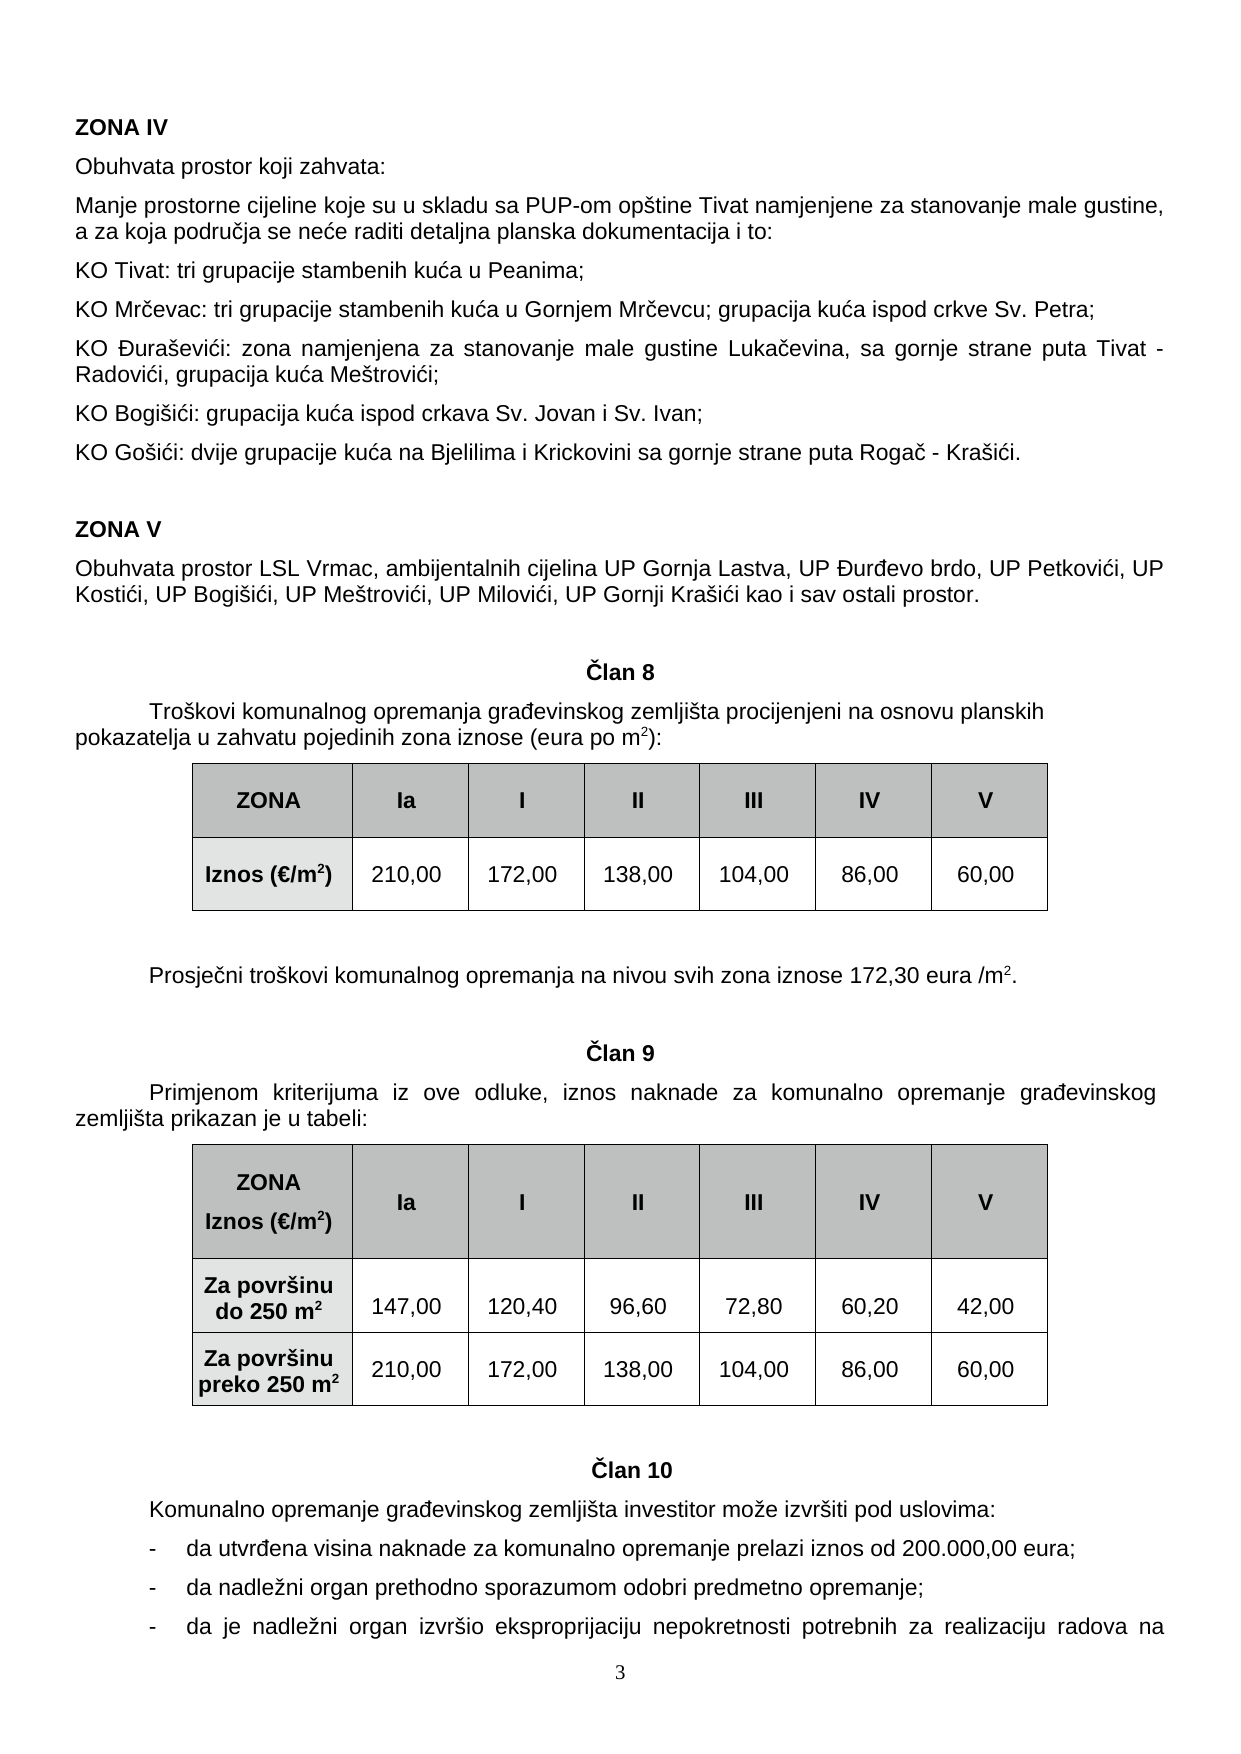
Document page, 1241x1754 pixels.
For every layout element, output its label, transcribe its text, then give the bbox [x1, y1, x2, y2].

text KO Gošići: dvije grupacije kuća na Bjelilima i Krickovini sa gornje strane puta Rogač - Krašići. [75, 438, 1165, 465]
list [149, 1613, 1165, 1639]
list da nadležni organ prethodno sporazumom odobri predmetno opremanje; [149, 1574, 1165, 1600]
text ZONA V [75, 516, 1165, 543]
text Obuhvata prostor koji zahvata: [75, 153, 1165, 179]
table_cell 210,00 [353, 1333, 468, 1405]
table_cell 60,00 [932, 838, 1047, 910]
text KO Tivat: tri grupacije stambenih kuća u Peanima; [75, 257, 1165, 283]
text Primjenom kriterijuma iz ove odluke, iznos naknade za komunalno opremanje građevinskog zemljišta prikazan je u tabeli: [75, 1079, 1157, 1132]
table_header V [932, 1145, 1047, 1258]
table_header I [469, 764, 584, 837]
table_header II [585, 764, 699, 837]
table_header III [700, 764, 815, 837]
list da utvrđena visina naknade za komunalno opremanje prelazi iznos od 200.000,00 eura; [149, 1535, 1165, 1561]
table_header ZONA Iznos (€/m2) [193, 1145, 352, 1258]
table_cell 138,00 [585, 1333, 699, 1405]
text KO Bogišići: grupacija kuća ispod crkava Sv. Jovan i Sv. Ivan; [75, 400, 1165, 426]
table_cell 86,00 [816, 838, 931, 910]
table_cell 104,00 [700, 1333, 815, 1405]
text ZONA IV [75, 114, 1165, 140]
table_header V [932, 764, 1047, 837]
text Član 8 [75, 659, 1165, 686]
table_cell Za površinu preko 250 m2 [193, 1333, 352, 1405]
table_cell 72,80 [700, 1259, 815, 1332]
table_cell Za površinu do 250 m2 [193, 1259, 352, 1332]
table_cell 104,00 [700, 838, 815, 910]
table_cell 60,20 [816, 1259, 931, 1332]
text KO Mrčevac: tri grupacije stambenih kuća u Gornjem Mrčevcu; grupacija kuća ispod crkve Sv. Petra; [75, 296, 1165, 322]
table_cell 86,00 [816, 1333, 931, 1405]
text Komunalno opremanje građevinskog zemljišta investitor može izvršiti pod uslovima: [75, 1496, 1165, 1523]
table_cell 172,00 [469, 1333, 584, 1405]
text Prosječni troškovi komunalnog opremanja na nivou svih zona iznose 172,30 eura /m2. [75, 962, 1165, 989]
table_header II [585, 1145, 699, 1258]
table_cell 42,00 [932, 1259, 1047, 1332]
table_cell 138,00 [585, 838, 699, 910]
text Član 10 [75, 1457, 1165, 1484]
text KO Đuraševići: zona namjenjena za stanovanje male gustine Lukačevina, sa gornje strane puta Tivat - Radovići, grupacija kuća Meštrovići; [75, 334, 1165, 387]
text Manje prostorne cijeline koje su u skladu sa PUP-om opštine Tivat namjenjene za stanovanje male gustine, a za koja područja se neće raditi detaljna planska dokumentacija i to: [75, 192, 1165, 244]
text Član 9 [75, 1040, 1165, 1067]
table_cell 147,00 [353, 1259, 468, 1332]
table_cell 210,00 [353, 838, 468, 910]
table_header IV [816, 764, 931, 837]
table_header Ia [353, 764, 468, 837]
table_cell 120,40 [469, 1259, 584, 1332]
table_cell Iznos (€/m2) [193, 838, 352, 910]
table_header IV [816, 1145, 931, 1258]
text Troškovi komunalnog opremanja građevinskog zemljišta procijenjeni na osnovu planskih pokazatelja u zahvatu pojedinih zona iznose (eura po m2): [75, 698, 1165, 751]
text Obuhvata prostor LSL Vrmac, ambijentalnih cijelina UP Gornja Lastva, UP Đurđevo brdo, UP Petkovići, UP Kostići, UP Bogišići, UP Meštrovići, UP Milovići, UP Gornji Krašići kao i sav ostali prostor. [75, 555, 1165, 608]
table_header I [469, 1145, 584, 1258]
table_cell 96,60 [585, 1259, 699, 1332]
table_cell 60,00 [932, 1333, 1047, 1405]
table_header Ia [353, 1145, 468, 1258]
table_header III [700, 1145, 815, 1258]
table_cell 172,00 [469, 838, 584, 910]
table_header ZONA [193, 764, 352, 837]
